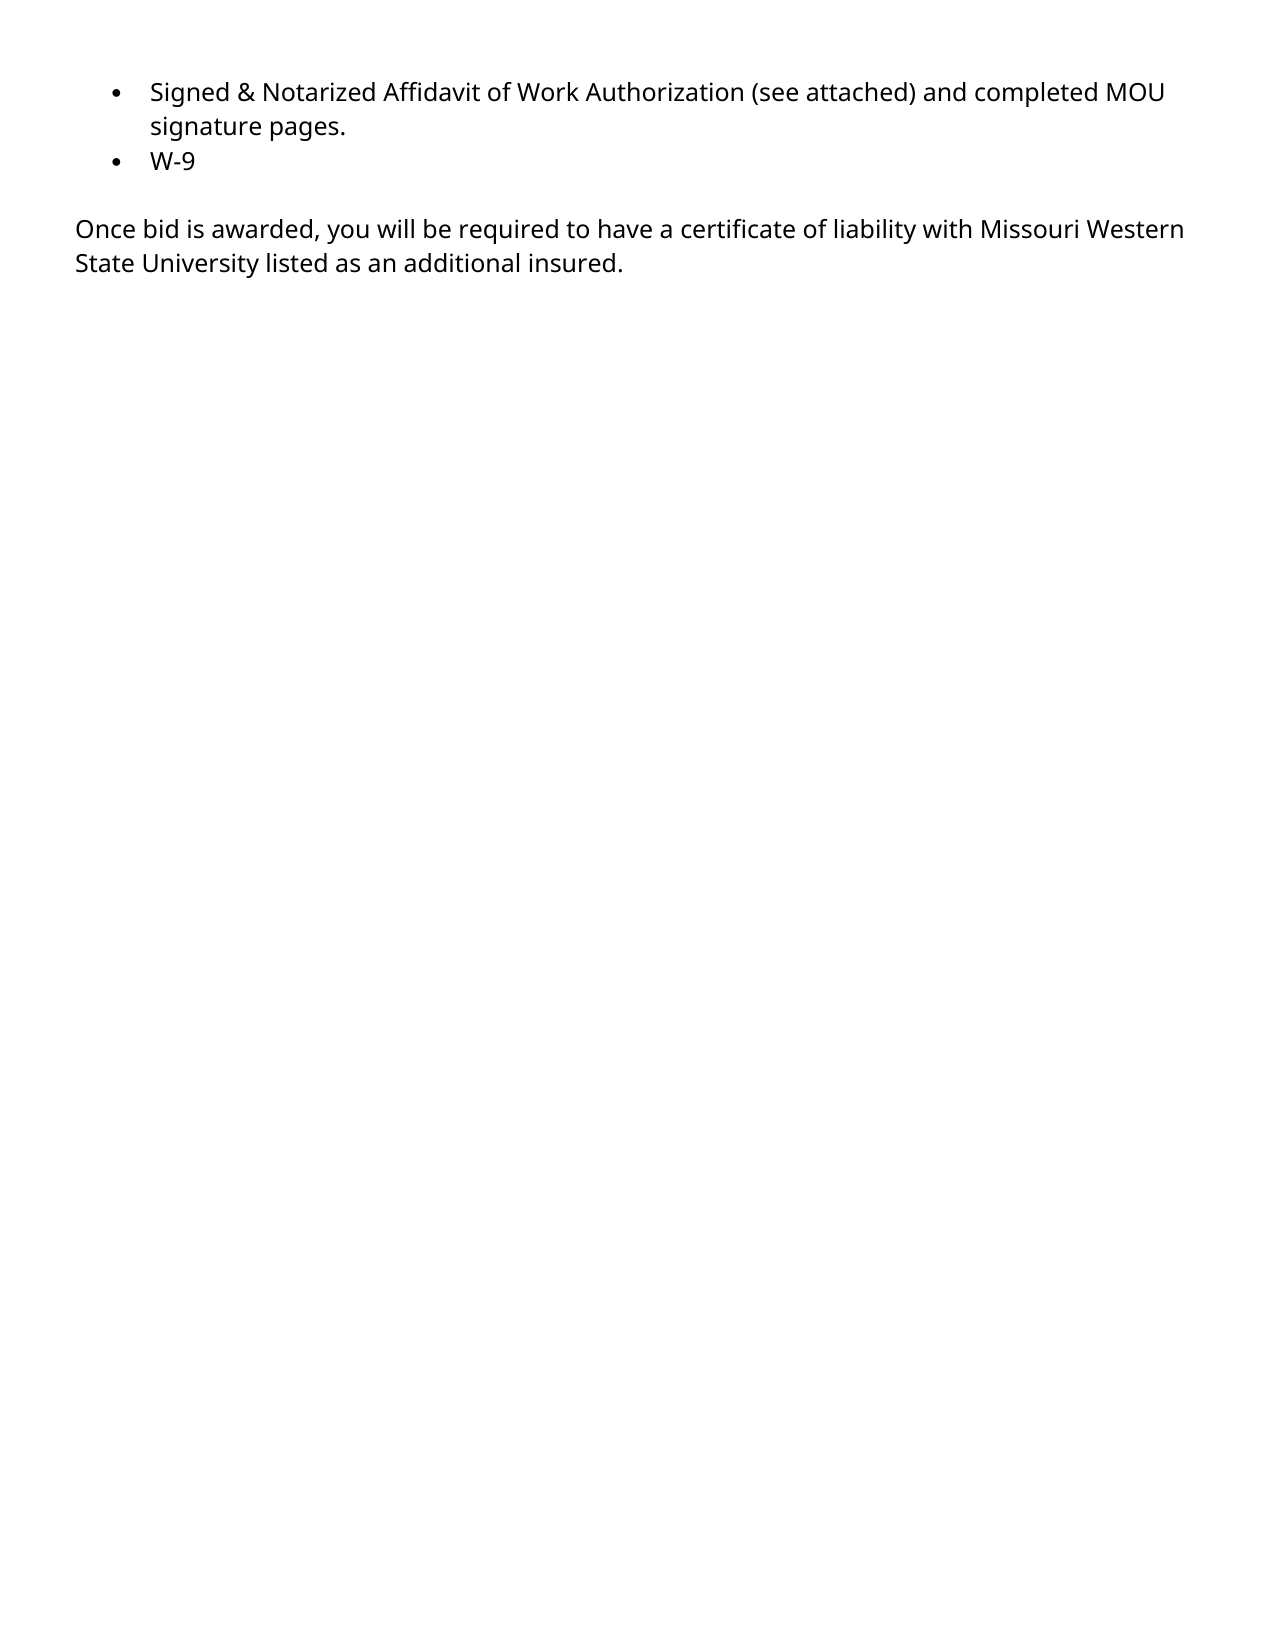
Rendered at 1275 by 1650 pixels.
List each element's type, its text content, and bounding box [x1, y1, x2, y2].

text Once bid is awarded, you will be required to have a certificate of liability with Missouri Western State University listed as an additional insured. [75, 211, 1200, 279]
list W-9 [112, 143, 1200, 177]
list Signed & Notarized Affidavit of Work Authorization (see attached) and completed MOU signature pages. [112, 75, 1200, 143]
